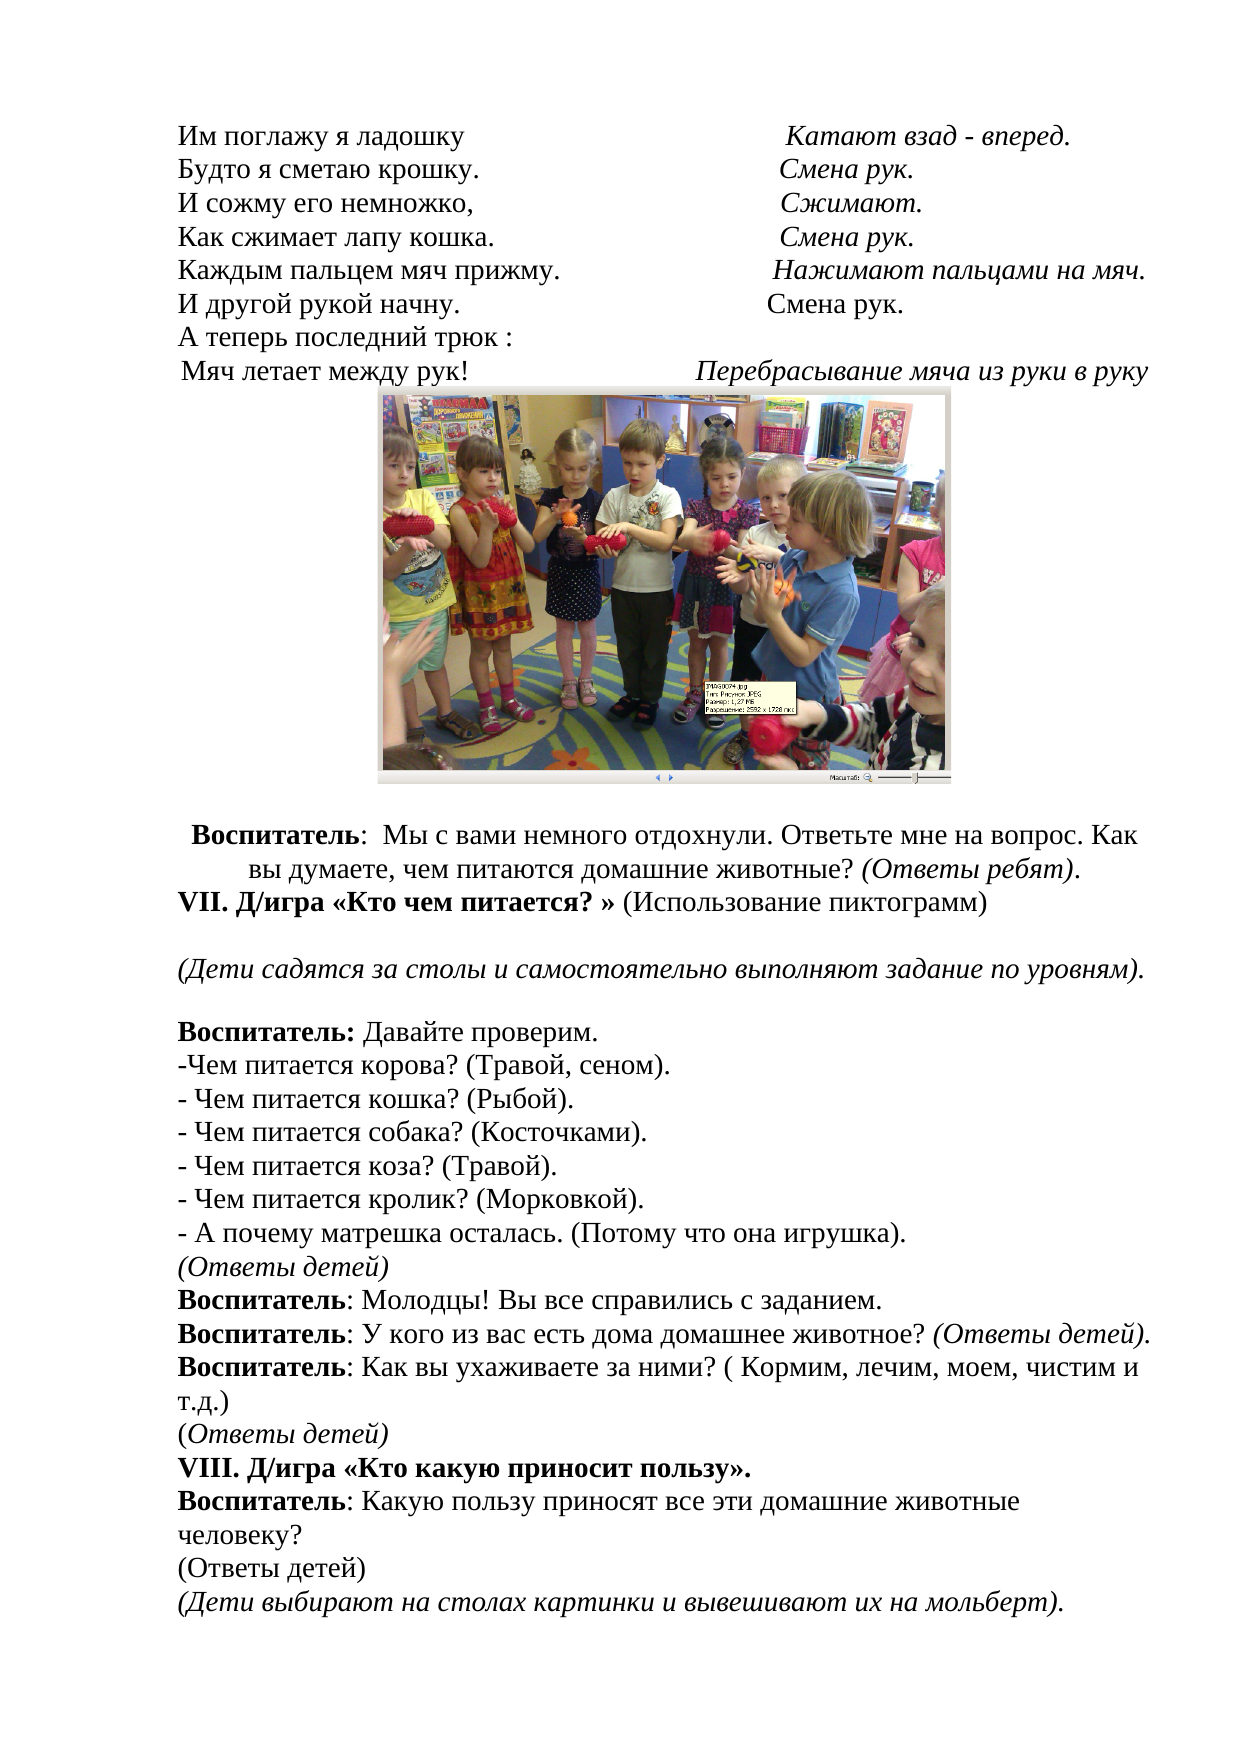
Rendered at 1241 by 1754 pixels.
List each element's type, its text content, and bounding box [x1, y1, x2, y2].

text Воспитатель: Давайте проверим. [177, 1014, 1152, 1047]
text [177, 1551, 1152, 1618]
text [177, 118, 1152, 353]
text (Ответы детей) Воспитатель: Молодцы! Вы все справились с заданием. Воспитатель: У кого из вас есть дома домашнее животное? (Ответы детей). Воспитатель: Как вы ухаживаете за ними? ( Кормим, лечим, моем, чистим и т.д.) (Ответы детей) VIII. Д/игра «Кто какую приносит пользу». Воспитатель: Какую пользу приносят все эти домашние животные человеку? [177, 1249, 1152, 1551]
picture [377, 386, 952, 784]
text - Чем питается кошка? (Рыбой). - Чем питается собака? (Косточками). - Чем питается коза? (Травой). - Чем питается кролик? (Морковкой). - А почему матрешка осталась. (Потому что она игрушка). [177, 1081, 1152, 1249]
text -Чем питается корова? (Травой, сеном). [177, 1047, 1152, 1081]
text VII. Д/игра «Кто чем питается? » (Использование пиктограмм) (Дети садятся за столы и самостоятельно выполняют задание по уровням). [177, 884, 1152, 1014]
